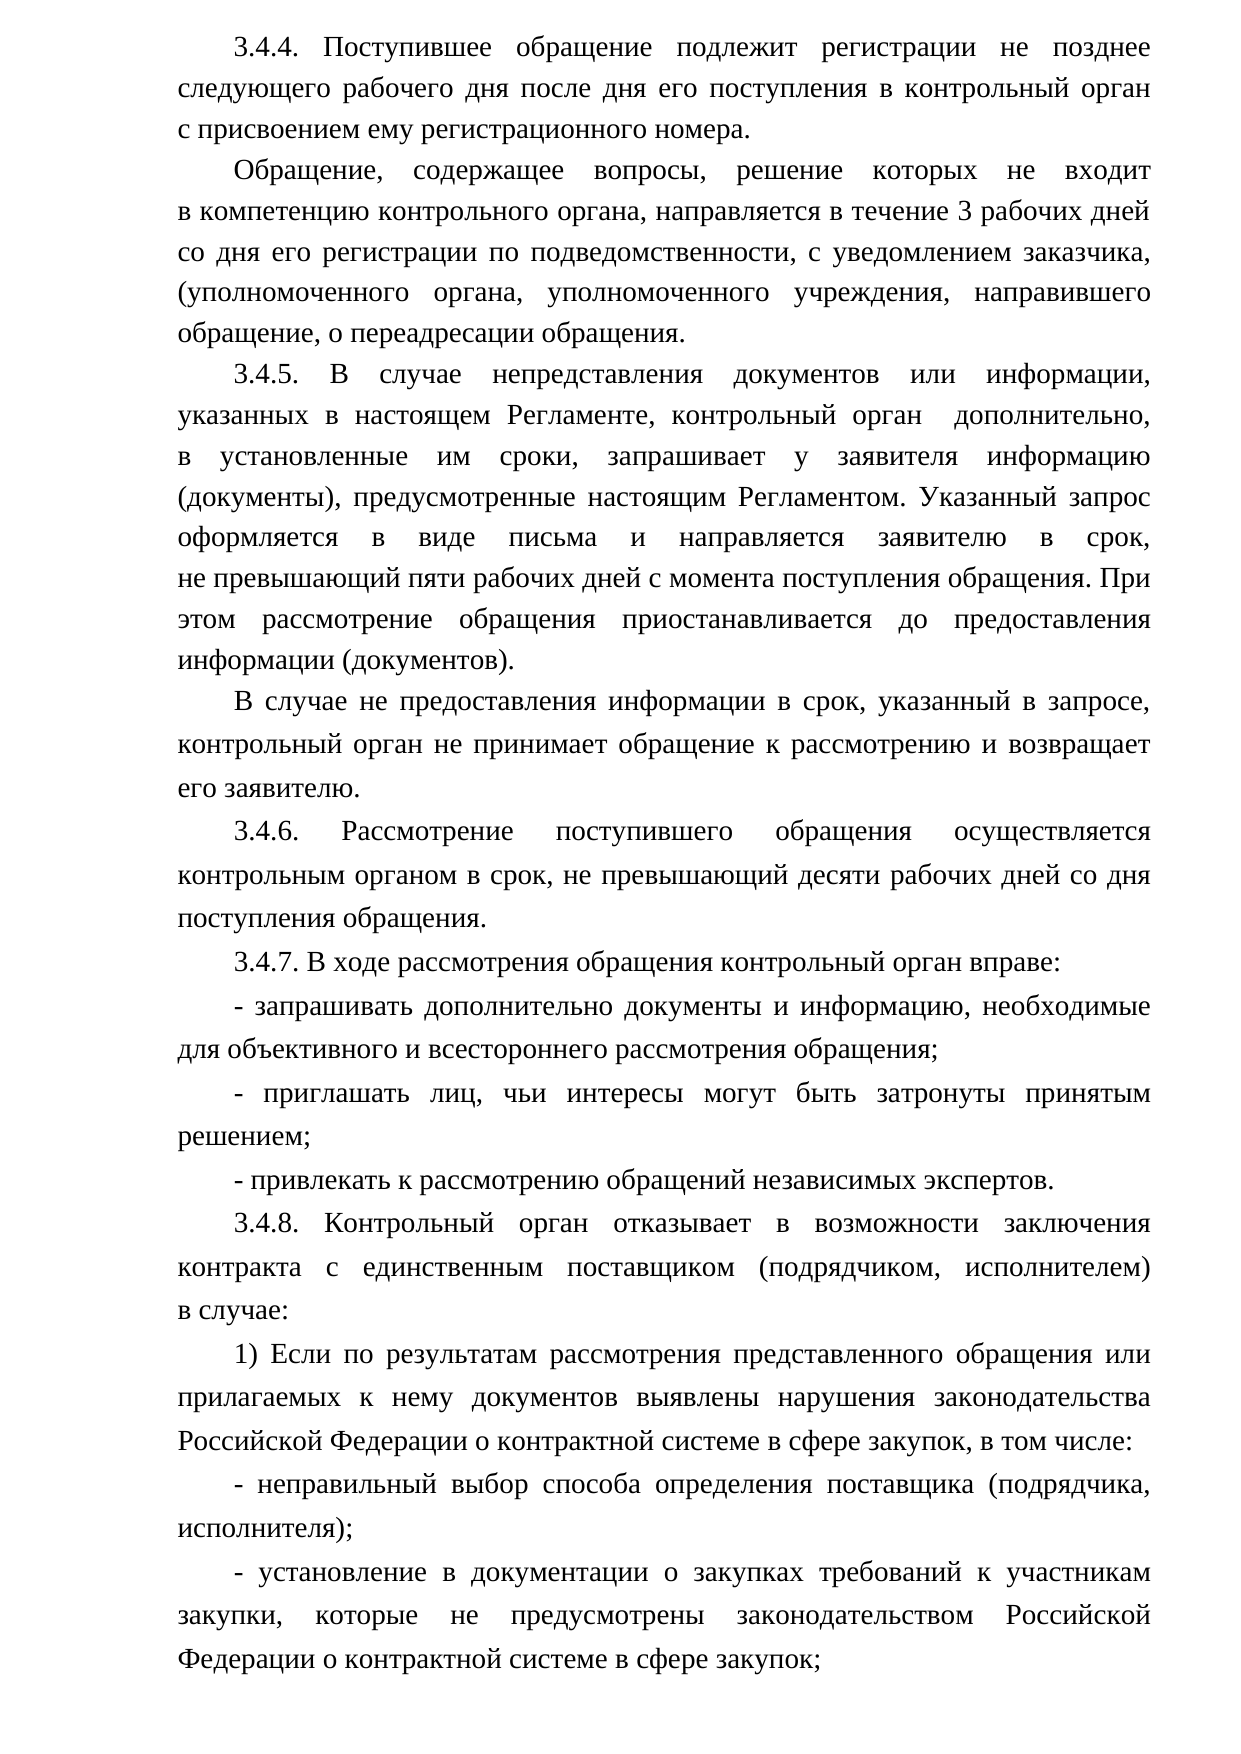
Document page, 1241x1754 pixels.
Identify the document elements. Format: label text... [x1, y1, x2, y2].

text 3.4.6. Рассмотрение поступившего обращения осуществляется контрольным органом в срок, не превышающий десяти рабочих дней со дня поступления обращения. [177, 813, 1152, 934]
text 3.4.8. Контрольный орган отказывает в возможности заключения контракта с единственным поставщиком (подрядчиком, исполнителем) в случае: [177, 1205, 1152, 1326]
text 3.4.5. В случае непредставления документов или информации, указанных в настоящем Регламенте, контрольный орган дополнительно, в установленные им сроки, запрашивает у заявителя информацию (документы), предусмотренные настоящим Регламентом. Указанный запрос оформляется в виде письма и направляется заявителю в срок, не превышающий пяти рабочих дней с момента поступления обращения. При этом рассмотрение обращения приостанавливается до предоставления информации (документов). [177, 356, 1152, 676]
text - запрашивать дополнительно документы и информацию, необходимые для объективного и всестороннего рассмотрения обращения; [177, 988, 1152, 1065]
text Обращение, содержащее вопросы, решение которых не входит в компетенцию контрольного органа, направляется в течение 3 рабочих дней со дня его регистрации по подведомственности, с уведомлением заказчика, (уполномоченного органа, уполномоченного учреждения, направившего обращение, о переадресации обращения. [177, 152, 1152, 349]
text В случае не предоставления информации в срок, указанный в запросе, контрольный орган не принимает обращение к рассмотрению и возвращает его заявителю. [177, 683, 1152, 803]
text 3.4.7. В ходе рассмотрения обращения контрольный орган вправе: [177, 944, 1152, 978]
text - неправильный выбор способа определения поставщика (подрядчика, исполнителя); [177, 1467, 1152, 1544]
text - приглашать лиц, чьи интересы могут быть затронуты принятым решением; [177, 1075, 1152, 1152]
text 3.4.4. Поступившее обращение подлежит регистрации не позднее следующего рабочего дня после дня его поступления в контрольный орган с присвоением ему регистрационного номера. [177, 29, 1152, 145]
text - установление в документации о закупках требований к участникам закупки, которые не предусмотрены законодательством Российской Федерации о контрактной системе в сфере закупок; [177, 1554, 1152, 1674]
text - привлекать к рассмотрению обращений независимых экспертов. [177, 1162, 1152, 1195]
text 1) Если по результатам рассмотрения представленного обращения или прилагаемых к нему документов выявлены нарушения законодательства Российской Федерации о контрактной системе в сфере закупок, в том числе: [177, 1336, 1152, 1457]
